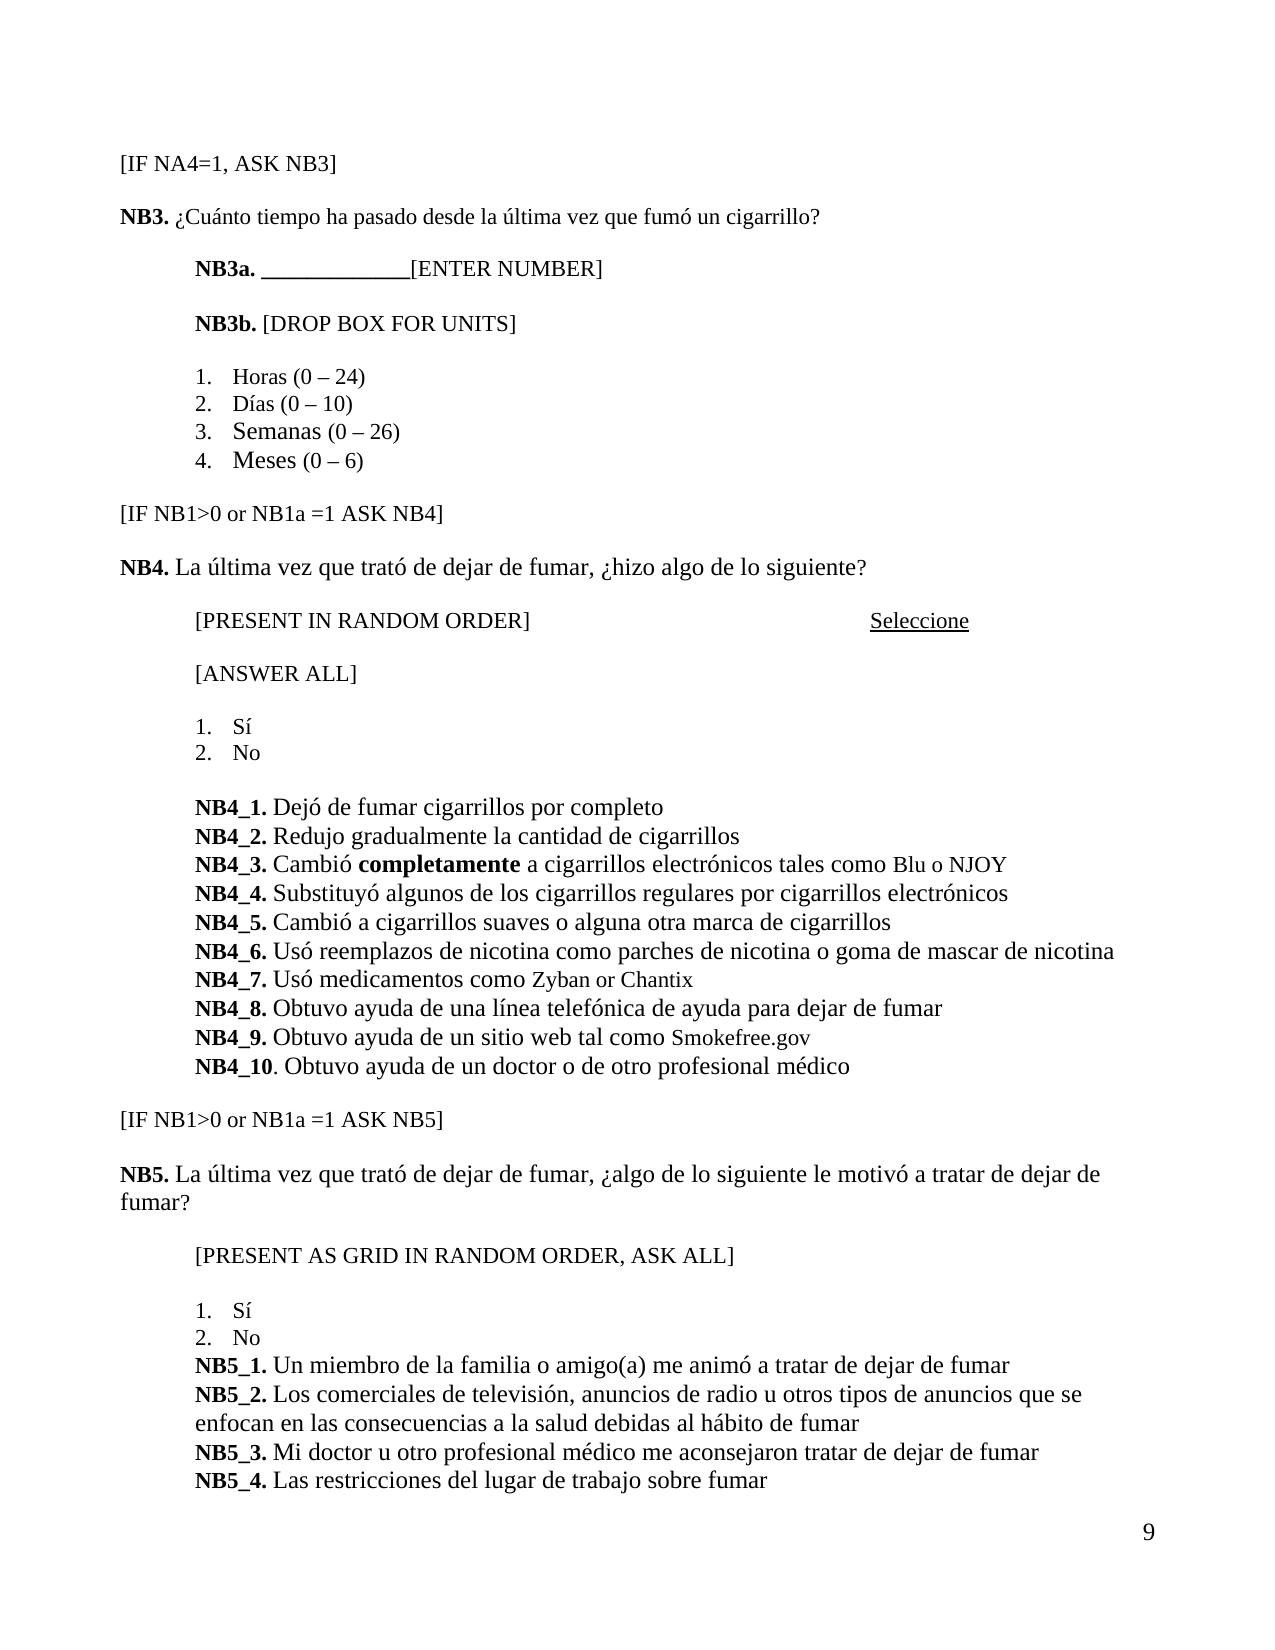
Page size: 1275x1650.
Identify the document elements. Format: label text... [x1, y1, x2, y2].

text [PRESENT IN RANDOM ORDER] Seleccione [120, 608, 1155, 634]
text NB5_4. Las restricciones del lugar de trabajo sobre fumar [120, 1465, 1155, 1494]
text NB3. ¿Cuánto tiempo ha pasado desde la última vez que fumó un cigarrillo? [120, 203, 1155, 229]
text NB4_10. Obtuvo ayuda de un doctor o de otro profesional médico [120, 1051, 1155, 1079]
text [PRESENT AS GRID IN RANDOM ORDER, ASK ALL] [120, 1242, 1155, 1269]
text NB4_3. Cambió completamente a cigarrillos electrónicos tales como Blu o NJOY [195, 849, 1155, 878]
list No [195, 739, 1155, 766]
text NB5_3. Mi doctor u otro profesional médico me aconsejaron tratar de dejar de fumar [120, 1437, 1155, 1465]
text NB5. La última vez que trató de dejar de fumar, ¿algo de lo siguiente le motivó a tratar de dejar de fumar? [120, 1159, 1155, 1216]
text NB4_6. Usó reemplazos de nicotina como parches de nicotina o goma de mascar de nicotina [120, 936, 1155, 964]
text NB4_9. Obtuvo ayuda de un sitio web tal como Smokefree.gov [120, 1022, 1155, 1051]
list Meses (0 – 6) [195, 445, 1155, 473]
list Horas (0 – 24) [195, 363, 1155, 389]
text NB4. La última vez que trató de dejar de fumar, ¿hizo algo de lo siguiente? [120, 552, 1155, 581]
text NB4_2. Redujo gradualmente la cantidad de cigarrillos [120, 821, 1155, 849]
text NB4_4. Substituyó algunos de los cigarrillos regulares por cigarrillos electrónicos [120, 878, 1155, 907]
text NB3b. [DROP BOX FOR UNITS] [120, 311, 1155, 337]
text [IF NB1>0 or NB1a =1 ASK NB5] [120, 1106, 1155, 1132]
list Días (0 – 10) [195, 389, 1155, 416]
text [ANSWER ALL] [120, 660, 1155, 687]
text NB4_7. Usó medicamentos como Zyban or Chantix [120, 964, 1155, 993]
text NB4_1. Dejó de fumar cigarrillos por completo [120, 792, 1155, 821]
list Semanas (0 – 26) [195, 416, 1155, 445]
text NB4_5. Cambió a cigarrillos suaves o alguna otra marca de cigarrillos [120, 907, 1155, 936]
text NB5_2. Los comerciales de televisión, anuncios de radio u otros tipos de anuncios que se enfocan en las consecuencias a la salud debidas al hábito de fumar [120, 1379, 1155, 1437]
text NB3a. _____________[ENTER NUMBER] [120, 255, 1155, 282]
list Sí [195, 713, 1155, 739]
text [IF NB1>0 or NB1a =1 ASK NB4] [120, 500, 1155, 526]
list Sí [195, 1298, 1155, 1324]
list No [195, 1324, 1155, 1350]
text [IF NA4=1, ASK NB3] [120, 150, 1155, 176]
text NB5_1. Un miembro de la familia o amigo(a) me animó a tratar de dejar de fumar [120, 1350, 1155, 1379]
text NB4_8. Obtuvo ayuda de una línea telefónica de ayuda para dejar de fumar [120, 993, 1155, 1022]
